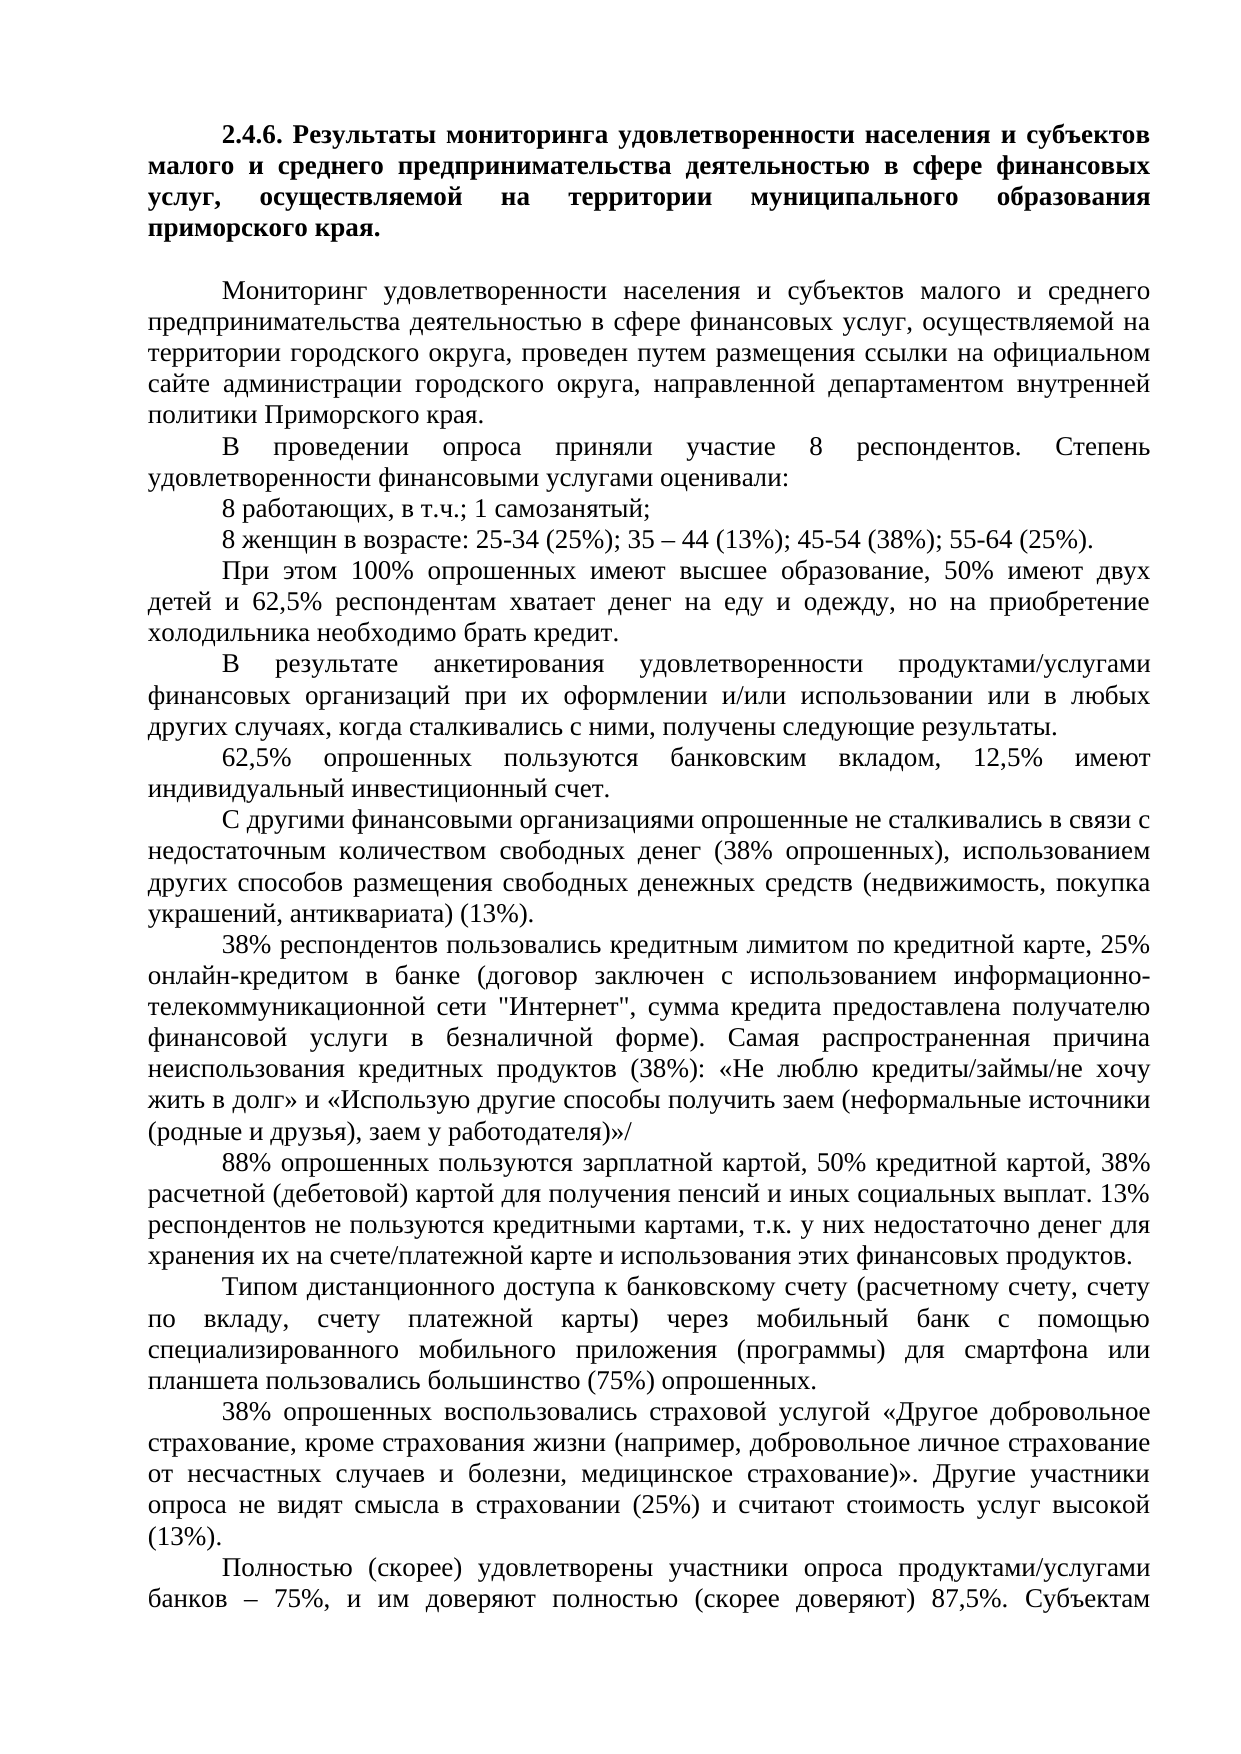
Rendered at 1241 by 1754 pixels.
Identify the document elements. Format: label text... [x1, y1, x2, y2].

text 88% опрошенных пользуются зарплатной картой, 50% кредитной картой, 38% расчетной (дебетовой) картой для получения пенсий и иных социальных выплат. 13% респондентов не пользуются кредитными картами, т.к. у них недостаточно денег для хранения их на счете/платежной карте и использования этих финансовых продуктов. [148, 1146, 1152, 1271]
text 62,5% опрошенных пользуются банковским вкладом, 12,5% имеют индивидуальный инвестиционный счет. [148, 741, 1152, 803]
text 38% респондентов пользовались кредитным лимитом по кредитной карте, 25% онлайн-кредитом в банке (договор заключен с использованием информационно-телекоммуникационной сети "Интернет", сумма кредита предоставлена получателю финансовой услуги в безналичной форме). Самая распространенная причина неиспользования кредитных продуктов (38%): «Не люблю кредиты/займы/не хочу жить в долг» и «Использую другие способы получить заем (неформальные источники (родные и друзья), заем у работодателя)»/ [148, 928, 1152, 1146]
text При этом 100% опрошенных имеют высшее образование, 50% имеют двух детей и 62,5% респондентам хватает денег на еду и одежду, но на приобретение холодильника необходимо брать кредит. [148, 554, 1152, 648]
text С другими финансовыми организациями опрошенные не сталкивались в связи с недостаточным количеством свободных денег (38% опрошенных), использованием других способов размещения свободных денежных средств (недвижимость, покупка украшений, антиквариата) (13%). [148, 803, 1152, 928]
text 38% опрошенных воспользовались страховой услугой «Другое добровольное страхование, кроме страхования жизни (например, добровольное личное страхование от несчастных случаев и болезни, медицинское страхование)». Другие участники опроса не видят смысла в страховании (25%) и считают стоимость услуг высокой (13%). [148, 1395, 1152, 1551]
text В проведении опроса приняли участие 8 респондентов. Степень удовлетворенности финансовыми услугами оценивали: [148, 429, 1152, 492]
text Мониторинг удовлетворенности населения и субъектов малого и среднего предпринимательства деятельностью в сфере финансовых услуг, осуществляемой на территории городского округа, проведен путем размещения ссылки на официальном сайте администрации городского округа, направленной департаментом внутренней политики Приморского края. [148, 274, 1152, 429]
text В результате анкетирования удовлетворенности продуктами/услугами финансовых организаций при их оформлении и/или использовании или в любых других случаях, когда сталкивались с ними, получены следующие результаты. [148, 648, 1152, 741]
text 2.4.6. Результаты мониторинга удовлетворенности населения и субъектов малого и среднего предпринимательства деятельностью в сфере финансовых услуг, осуществляемой на территории муниципального образования приморского края. [148, 118, 1152, 243]
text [148, 1551, 1152, 1613]
text 8 работающих, в т.ч.; 1 самозанятый; [148, 492, 1152, 523]
text 8 женщин в возрасте: 25-34 (25%); 35 – 44 (13%); 45-54 (38%); 55-64 (25%). [148, 523, 1152, 554]
text Типом дистанционного доступа к банковскому счету (расчетному счету, счету по вкладу, счету платежной карты) через мобильный банк с помощью специализированного мобильного приложения (программы) для смартфона или планшета пользовались большинство (75%) опрошенных. [148, 1271, 1152, 1395]
